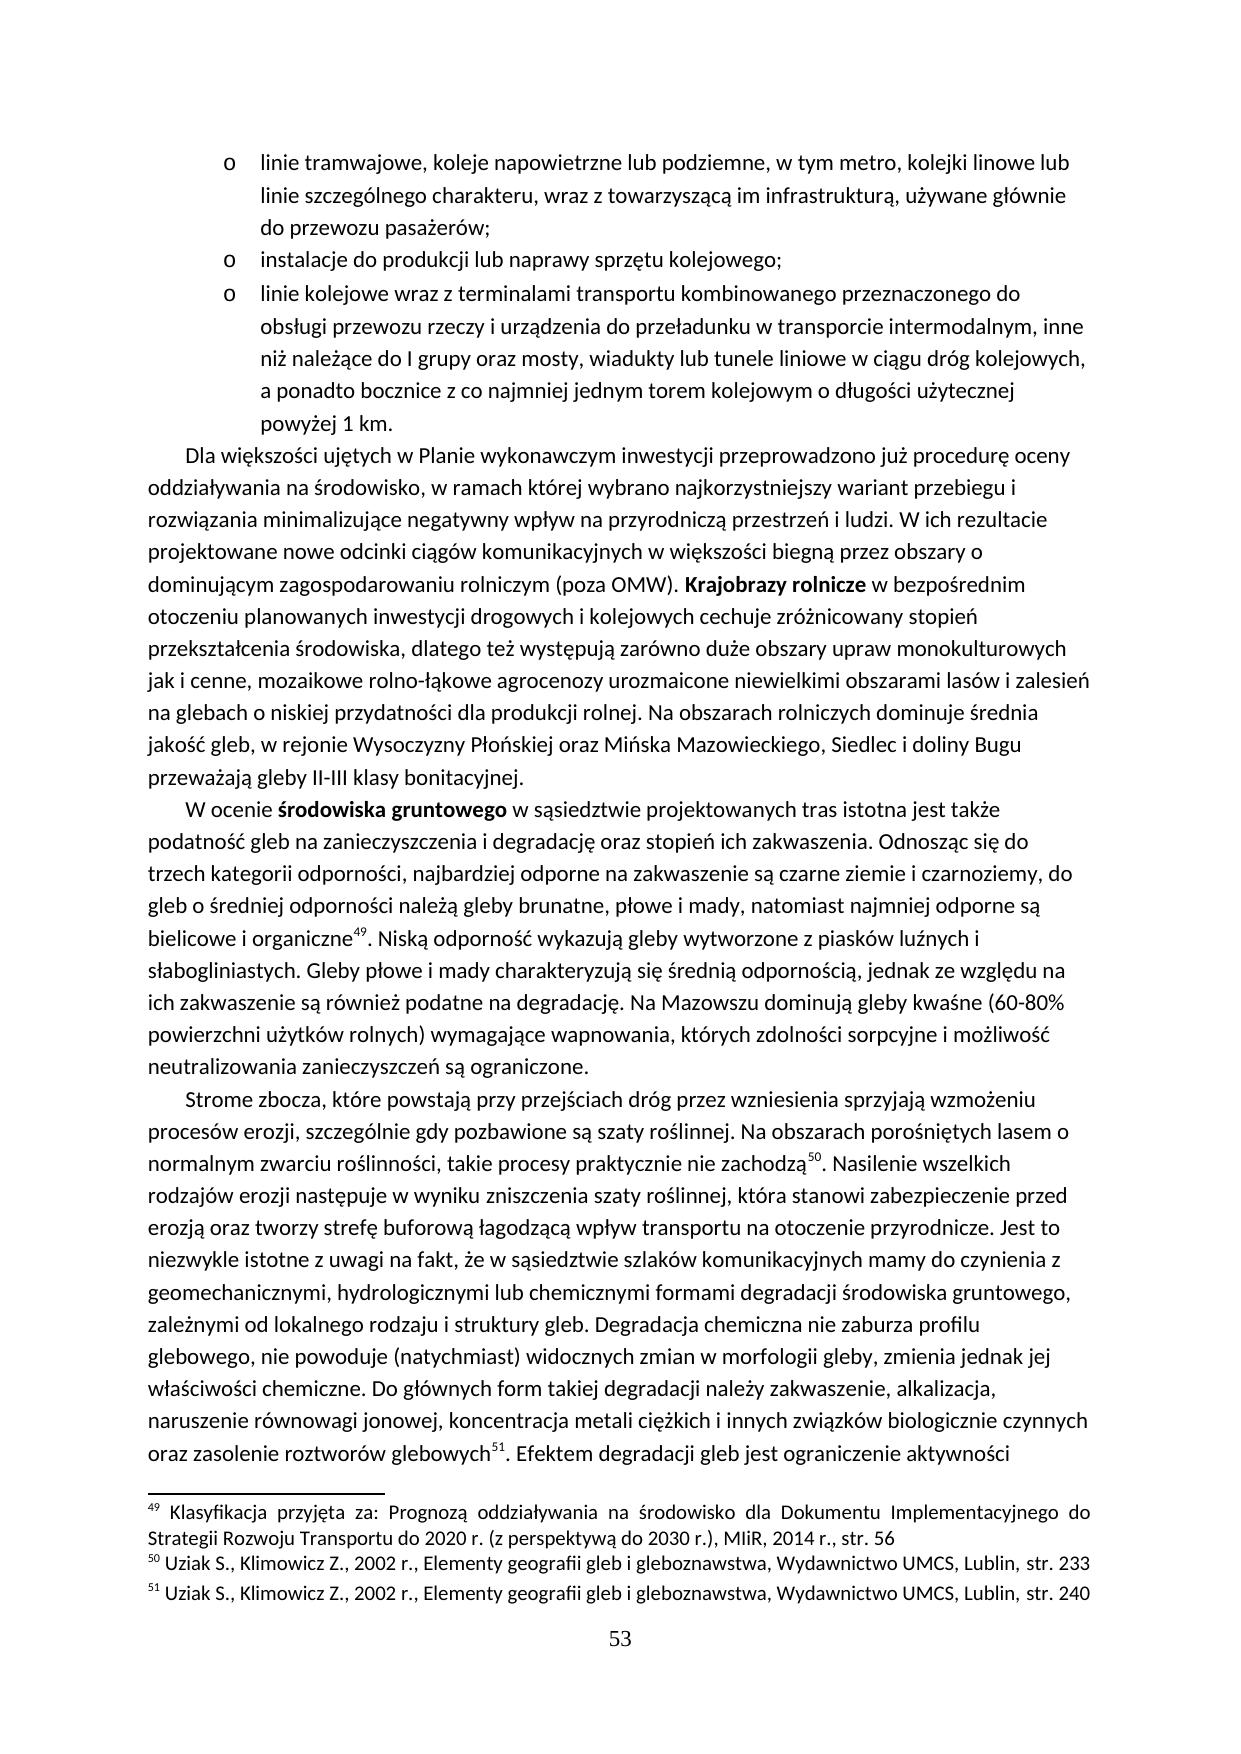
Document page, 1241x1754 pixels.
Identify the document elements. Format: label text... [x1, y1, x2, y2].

text W ocenie środowiska gruntowego w sąsiedztwie projektowanych tras istotna jest także podatność gleb na zanieczyszczenia i degradację oraz stopień ich zakwaszenia. Odnosząc się do trzech kategorii odporności, najbardziej odporne na zakwaszenie są czarne ziemie i czarnoziemy, do gleb o średniej odporności należą gleby brunatne, płowe i mady, natomiast najmniej odporne są bielicowe i organiczne. Niską odporność wykazują gleby wytworzone z piasków luźnych i słabogliniastych. Gleby płowe i mady charakteryzują się średnią odpornością, jednak ze względu na ich zakwaszenie są również podatne na degradację. Na Mazowszu dominują gleby kwaśne (60-80% powierzchni użytków rolnych) wymagające wapnowania, których zdolności sorpcyjne i możliwość neutralizowania zanieczyszczeń są ograniczone. [148, 795, 1093, 1081]
text Dla większości ujętych w Planie wykonawczym inwestycji przeprowadzono już procedurę oceny oddziaływania na środowisko, w ramach której wybrano najkorzystniejszy wariant przebiegu i rozwiązania minimalizujące negatywny wpływ na przyrodniczą przestrzeń i ludzi. W ich rezultacie projektowane nowe odcinki ciągów komunikacyjnych w większości biegną przez obszary o dominującym zagospodarowaniu rolniczym (poza OMW). Krajobrazy rolnicze w bezpośrednim otoczeniu planowanych inwestycji drogowych i kolejowych cechuje zróżnicowany stopień przekształcenia środowiska, dlatego też występują zarówno duże obszary upraw monokulturowych jak i cenne, mozaikowe rolno-łąkowe agrocenozy urozmaicone niewielkimi obszarami lasów i zalesień na glebach o niskiej przydatności dla produkcji rolnej. Na obszarach rolniczych dominuje średnia jakość gleb, w rejonie Wysoczyzny Płońskiej oraz Mińska Mazowieckiego, Siedlec i doliny Bugu przeważają gleby II-III klasy bonitacyjnej. [148, 441, 1093, 791]
list linie kolejowe wraz z terminalami transportu kombinowanego przeznaczonego do obsługi przewozu rzeczy i urządzenia do przeładunku w transporcie intermodalnym, inne niż należące do I grupy oraz mosty, wiadukty lub tunele liniowe w ciągu dróg kolejowych, a ponadto bocznice z co najmniej jednym torem kolejowym o długości użytecznej powyżej 1 km. [223, 279, 1093, 437]
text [148, 1085, 1093, 1467]
list instalacje do produkcji lub naprawy sprzętu kolejowego; [223, 245, 1093, 274]
list linie tramwajowe, koleje napowietrzne lub podziemne, w tym metro, kolejki linowe lub linie szczególnego charakteru, wraz z towarzyszącą im infrastrukturą, używane głównie do przewozu pasażerów; [223, 148, 1093, 241]
